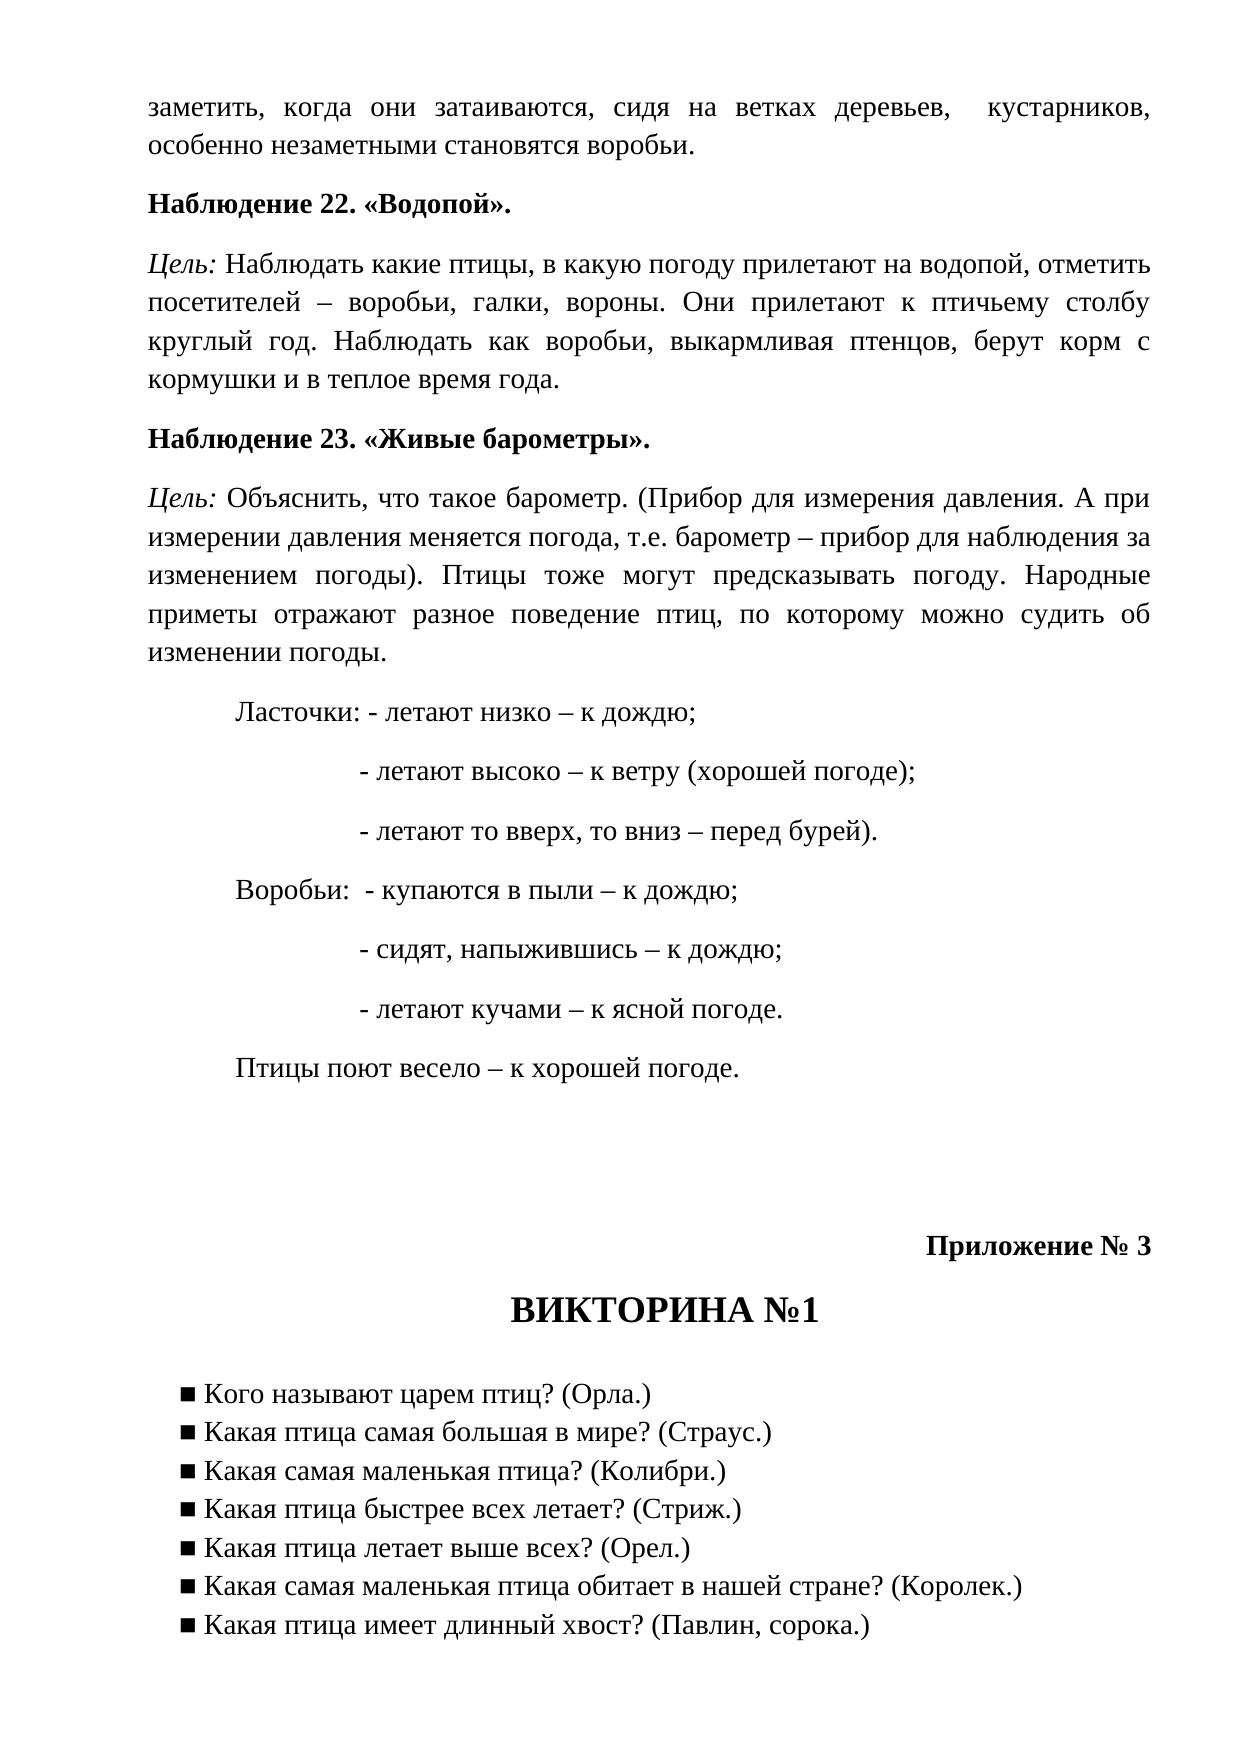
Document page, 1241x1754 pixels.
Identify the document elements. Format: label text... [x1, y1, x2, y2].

text ■ Кого называют царем птиц? (Орла.) [148, 1376, 1152, 1409]
text - летают кучами – к ясной погоде. [148, 991, 1152, 1024]
text ВИКТОРИНА №1 [148, 1288, 1152, 1331]
text - сидят, напыжившись – к дождю; [148, 931, 1152, 965]
text Приложение № 3 [148, 1228, 1152, 1262]
text ■ Какая самая маленькая птица? (Колибри.) [148, 1453, 1152, 1486]
text ■ Какая самая маленькая птица обитает в нашей стране? (Королек.) [148, 1568, 1152, 1602]
text Цель: Наблюдать какие птицы, в какую погоду прилетают на водопой, отметить посетителей – воробьи, галки, вороны. Они прилетают к птичьему столбу круглый год. Наблюдать как воробьи, выкармливая птенцов, берут корм с кормушки и в теплое время года. [148, 246, 1152, 395]
text - летают высоко – к ветру (хорошей погоде); [148, 753, 1152, 787]
text Ласточки: - летают низко – к дождю; [148, 694, 1152, 727]
text Наблюдение 23. «Живые барометры». [148, 421, 1152, 454]
text Птицы поют весело – к хорошей погоде. [148, 1050, 1152, 1084]
text - летают то вверх, то вниз – перед бурей). [148, 813, 1152, 846]
text ■ Какая птица летает выше всех? (Орел.) [148, 1530, 1152, 1563]
text Наблюдение 22. «Водопой». [148, 187, 1152, 220]
text ■ Какая птица имеет длинный хвост? (Павлин, сорока.) [148, 1607, 1152, 1641]
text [148, 89, 1152, 161]
text Цель: Объяснить, что такое барометр. (Прибор для измерения давления. А при измерении давления меняется погода, т.е. барометр – прибор для наблюдения за изменением погоды). Птицы тоже могут предсказывать погоду. Народные приметы отражают разное поведение птиц, по которому можно судить об изменении погоды. [148, 480, 1152, 668]
text Воробьи: - купаются в пыли – к дождю; [148, 872, 1152, 906]
text ■ Какая птица быстрее всех летает? (Стриж.) [148, 1491, 1152, 1525]
text ■ Какая птица самая большая в мире? (Страус.) [148, 1414, 1152, 1448]
